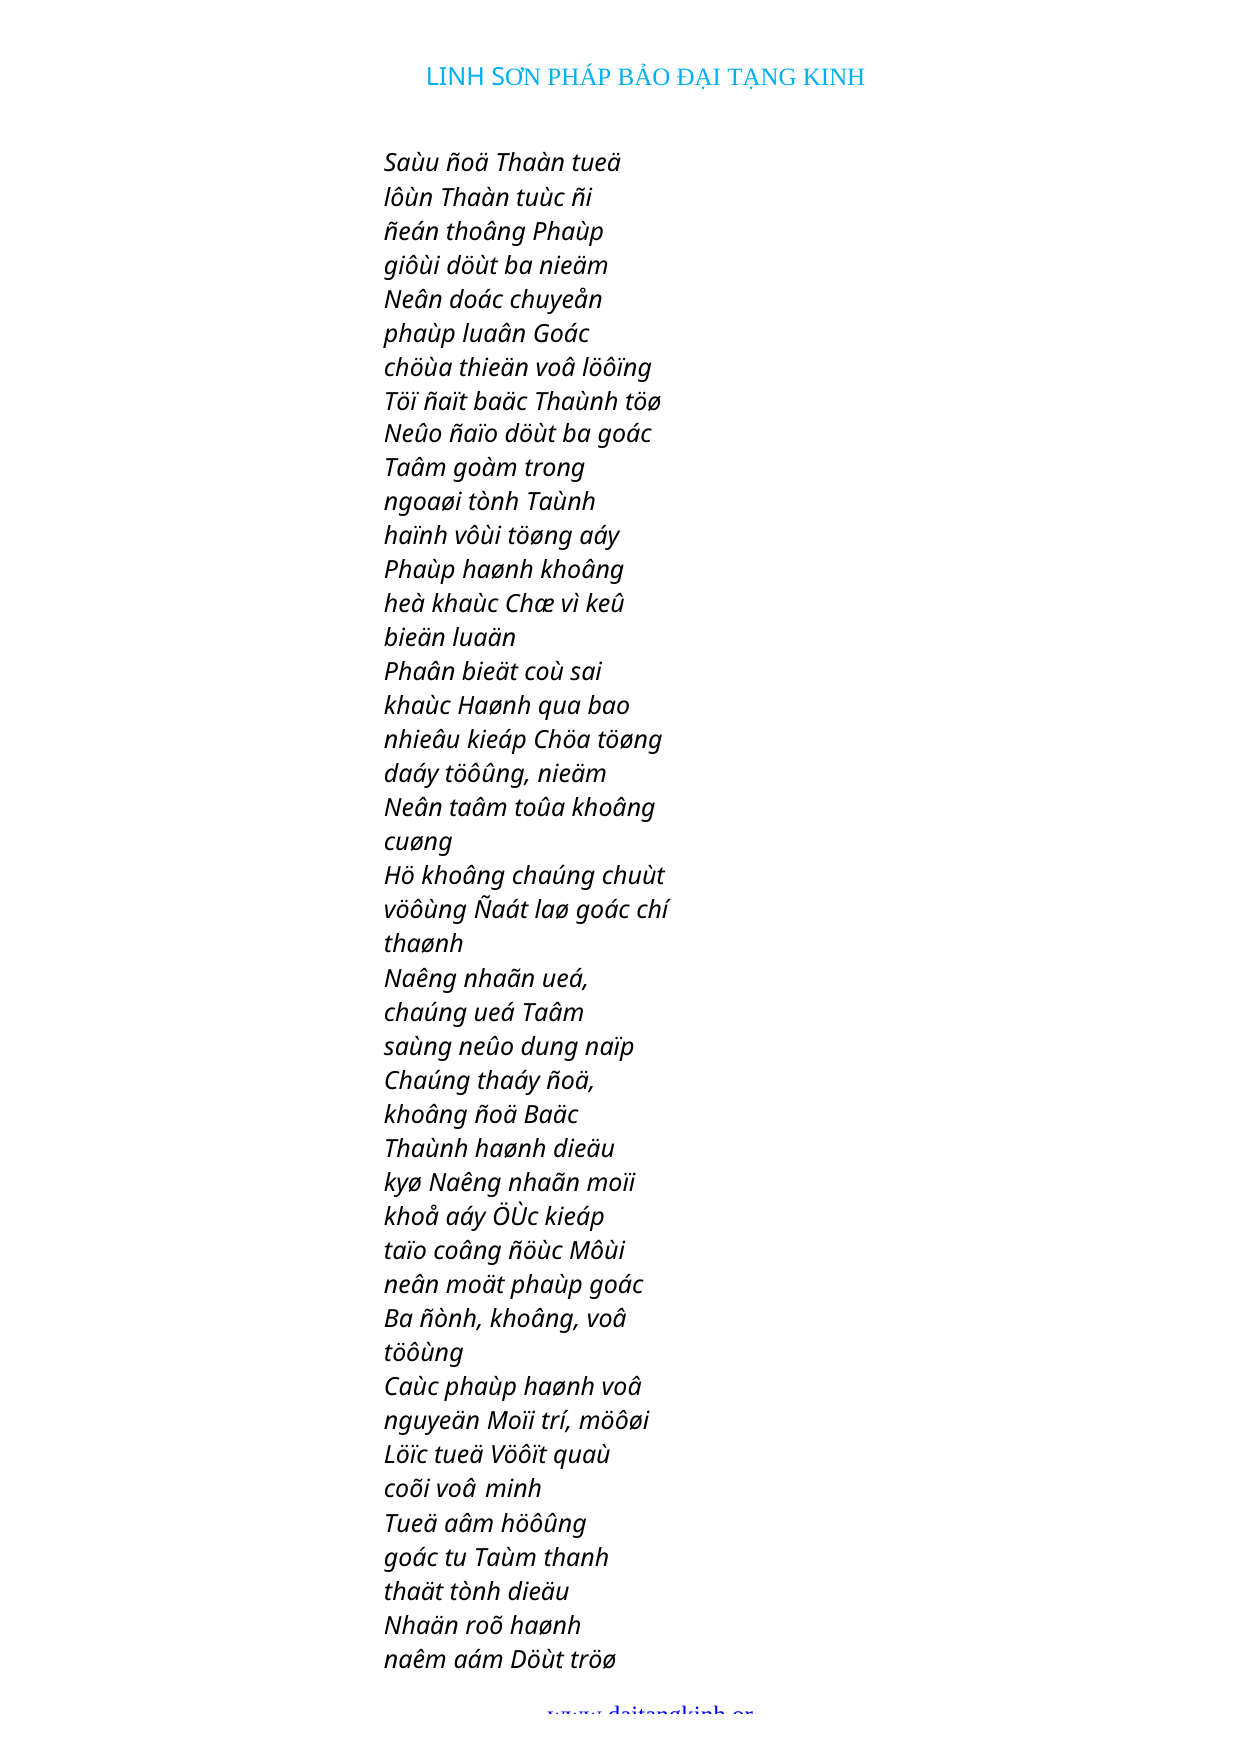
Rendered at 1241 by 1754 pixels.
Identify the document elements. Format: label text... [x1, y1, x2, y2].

text Naêng nhaãn ueá, chaúng ueá Taâm saùng neûo dung naïp Chaúng thaáy ñoä, khoâng ñoä Baäc Thaùnh haønh dieäu kyø Naêng nhaãn moïi khoå aáy ÖÙc kieáp taïo coâng ñöùc Môùi neân moät phaùp goác Ba ñònh, khoâng, voâ töôùng [384, 960, 648, 1369]
text Hö khoâng chaúng chuùt vöôùng Ñaát laø goác chí thaønh [384, 858, 681, 960]
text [384, 1505, 646, 1676]
text Saùu ñoä Thaàn tueä lôùn Thaàn tuùc ñi ñeán thoâng Phaùp giôùi döùt ba nieäm [384, 145, 638, 281]
text Taâm goàm trong ngoaøi tònh Taùnh haïnh vôùi töøng aáy Phaùp haønh khoâng heà khaùc Chæ vì keû bieän luaän [384, 449, 660, 654]
text Neûo ñaïo döùt ba goác [384, 418, 1105, 449]
text Phaân bieät coù sai khaùc Haønh qua bao nhieâu kieáp Chöa töøng daáy töôûng, nieäm Neân taâm toûa khoâng cuøng [384, 654, 663, 858]
text Caùc phaùp haønh voâ nguyeän Moïi trí, möôøi Löïc tueä Vöôït quaù coõi voâ minh [384, 1369, 654, 1505]
text Neân doác chuyeån phaùp luaân Goác chöùa thieän voâ löôïng Töï ñaït baäc Thaùnh töø [384, 281, 663, 418]
